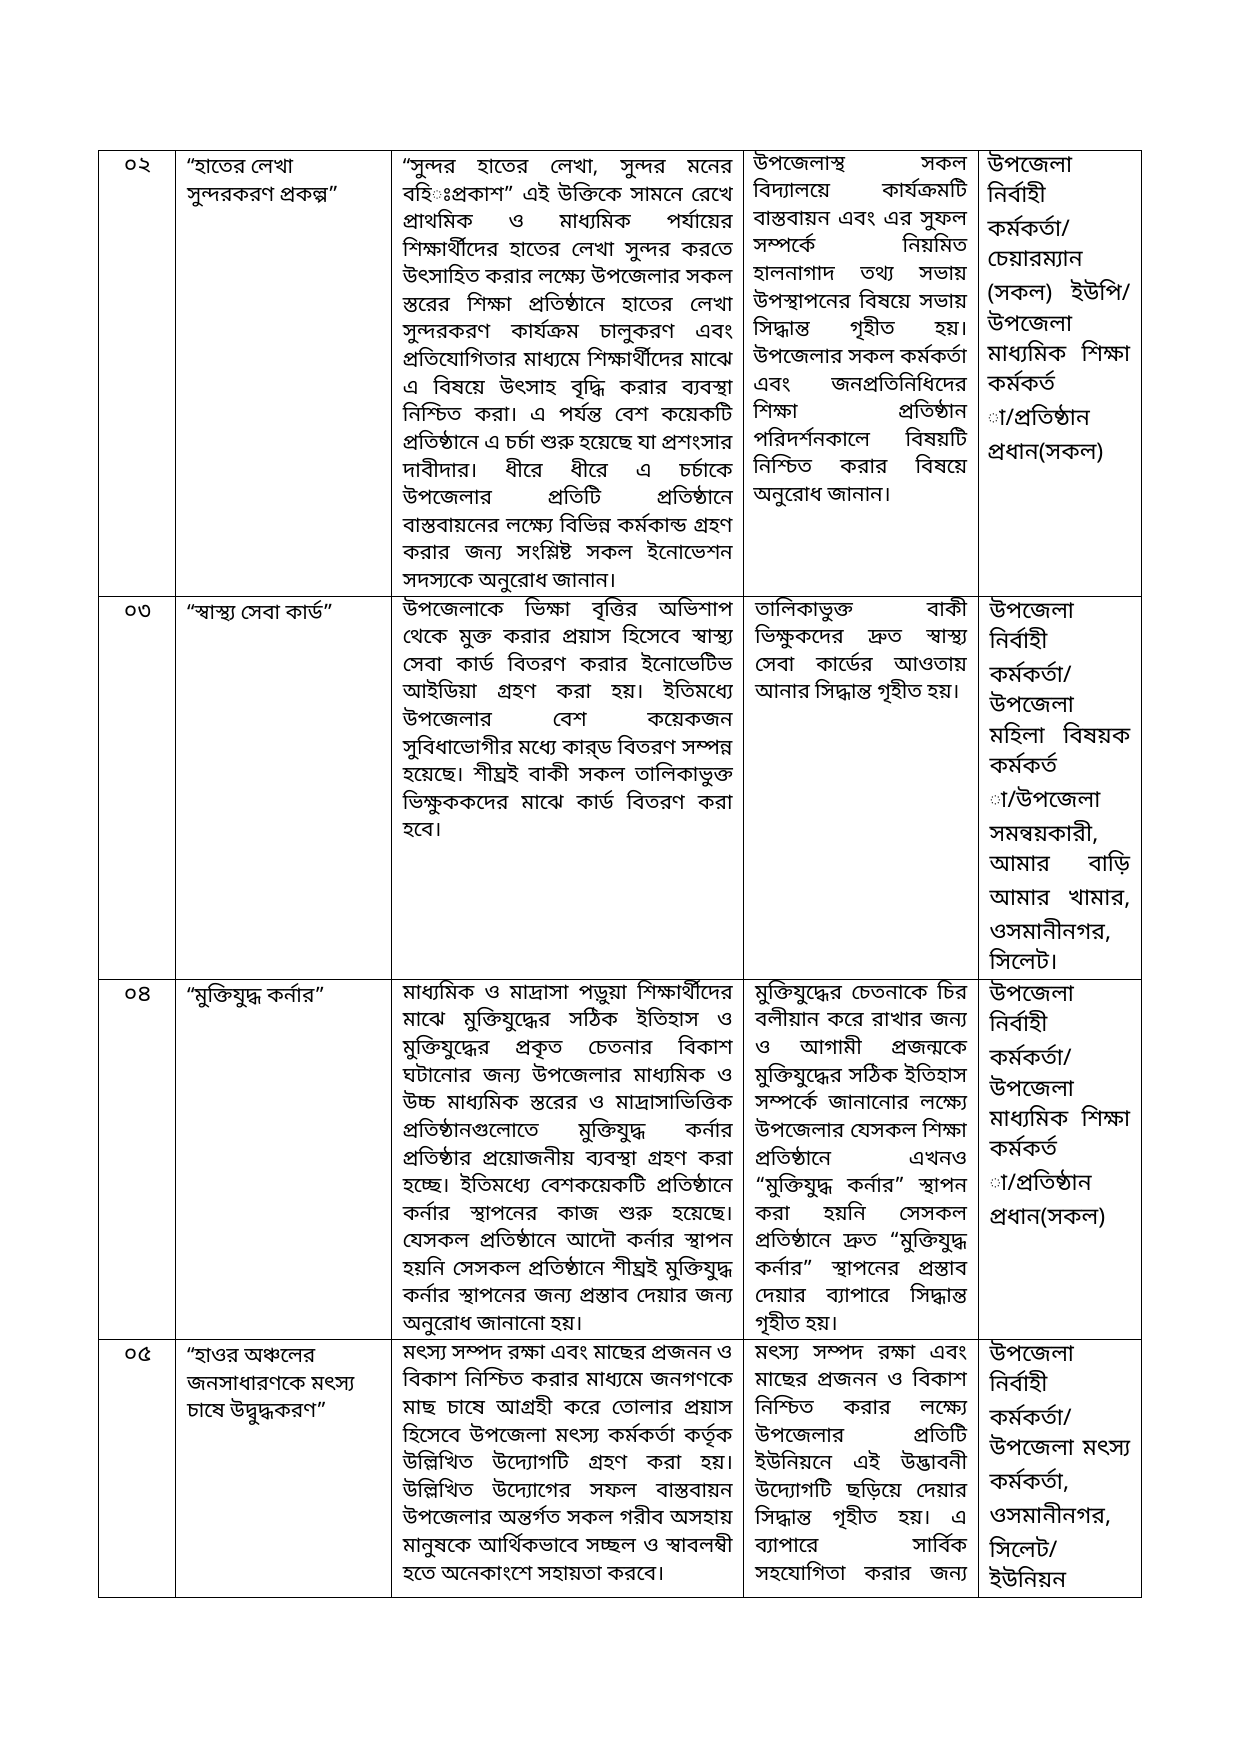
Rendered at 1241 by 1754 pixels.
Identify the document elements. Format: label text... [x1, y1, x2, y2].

table_cell উপজেলা নির্বাহী কর্মকর্তা/ উপজেলা মাধ্যমিক শিক্ষা কর্মকর্তা/প্রতিষ্ঠান প্রধান(সকল) [979, 980, 1141, 1339]
table_cell উপজেলাকে ভিক্ষা বৃত্তির অভিশাপ থেকে মুক্ত করার প্রয়াস হিসেবে স্বাস্থ্য সেবা কার্ড বিতরণ করার ইনোভেটিভ আইডিয়া গ্রহণ করা হয়। ইতিমধ্যে উপজেলার বেশ কয়েকজন সুবিধাভোগীর মধ্যে কার্ড বিতরণ সম্পন্ন হয়েছে। শীঘ্রই বাকী সকল তালিকাভুক্ত ভিক্ষুককদের মাঝে কার্ড বিতরণ করা হবে। [392, 597, 743, 979]
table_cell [744, 1340, 978, 1597]
table_cell ০৩ [99, 597, 175, 979]
table_cell ০৪ [99, 980, 175, 1339]
table_cell ০২ [99, 151, 175, 596]
table_cell তালিকাভুক্ত বাকী ভিক্ষুকদের দ্রুত স্বাস্থ্য সেবা কার্ডের আওতায় আনার সিদ্ধান্ত গৃহীত হয়। [744, 597, 978, 979]
table_cell “হাতের লেখা সুন্দরকরণ প্রকল্প” [176, 151, 391, 596]
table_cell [176, 1340, 391, 1597]
table_cell উপজেলা নির্বাহী কর্মকর্তা/ উপজেলা মহিলা বিষয়ক কর্মকর্তা/উপজেলা সমন্বয়কারী, আমার বাড়ি আমার খামার, ওসমানীনগর, সিলেট। [979, 597, 1141, 979]
table_cell “স্বাস্থ্য সেবা কার্ড” [176, 597, 391, 979]
table_cell “মুক্তিযুদ্ধ কর্নার” [176, 980, 391, 1339]
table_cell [392, 1340, 743, 1597]
table_cell মাধ্যমিক ও মাদ্রাসা পড়ুয়া শিক্ষার্থীদের মাঝে মুক্তিযুদ্ধের সঠিক ইতিহাস ও মুক্তিযুদ্ধের প্রকৃত চেতনার বিকাশ ঘটানোর জন্য উপজেলার মাধ্যমিক ও উচ্চ মাধ্যমিক স্তরের ও মাদ্রাসাভিত্তিক প্রতিষ্ঠানগুলোতে মুক্তিযুদ্ধ কর্নার প্রতিষ্ঠার প্রয়োজনীয় ব্যবস্থা গ্রহণ করা হচ্ছে। ইতিমধ্যে বেশকয়েকটি প্রতিষ্ঠানে কর্নার স্থাপনের কাজ শুরু হয়েছে। যেসকল প্রতিষ্ঠানে আদৌ কর্নার স্থাপন হয়নি সেসকল প্রতিষ্ঠানে শীঘ্রই মুক্তিযুদ্ধ কর্নার স্থাপনের জন্য প্রস্তাব দেয়ার জন্য অনুরোধ জানানো হয়। [392, 980, 743, 1339]
table_cell উপজেলা নির্বাহী কর্মকর্তা/ চেয়ারম্যান (সকল) ইউপি/ উপজেলা মাধ্যমিক শিক্ষা কর্মকর্তা/প্রতিষ্ঠান প্রধান(সকল) [979, 151, 1141, 596]
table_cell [979, 1340, 1141, 1597]
table_cell উপজেলাস্থ সকল বিদ্যালয়ে কার্যক্রমটি বাস্তবায়ন এবং এর সুফল সম্পর্কে নিয়মিত হালনাগাদ তথ্য সভায় উপস্থাপনের বিষয়ে সভায় সিদ্ধান্ত গৃহীত হয়। উপজেলার সকল কর্মকর্তা এবং জনপ্রতিনিধিদের শিক্ষা প্রতিষ্ঠান পরিদর্শনকালে বিষয়টি নিশ্চিত করার বিষয়ে অনুরোধ জানান। [744, 151, 978, 596]
table_cell ০৫ [99, 1340, 175, 1597]
table_cell “সুন্দর হাতের লেখা, সুন্দর মনের বহিঃপ্রকাশ” এই উক্তিকে সামনে রেখে প্রাথমিক ও মাধ্যমিক পর্যায়ের শিক্ষার্থীদের হাতের লেখা সুন্দর করতে উৎসাহিত করার লক্ষ্যে উপজেলার সকল স্তরের শিক্ষা প্রতিষ্ঠানে হাতের লেখা সুন্দরকরণ কার্যক্রম চালুকরণ এবং প্রতিযোগিতার মাধ্যমে শিক্ষার্থীদের মাঝে এ বিষয়ে উৎসাহ বৃদ্ধি করার ব্যবস্থা নিশ্চিত করা। এ পর্যন্ত বেশ কয়েকটি প্রতিষ্ঠানে এ চর্চা শুরু হয়েছে যা প্রশংসার দাবীদার। ধীরে ধীরে এ চর্চাকে উপজেলার প্রতিটি প্রতিষ্ঠানে বাস্তবায়নের লক্ষ্যে বিভিন্ন কর্মকান্ড গ্রহণ করার জন্য সংশ্লিষ্ট সকল ইনোভেশন সদস্যকে অনুরোধ জানান। [392, 151, 743, 596]
table_cell মুক্তিযুদ্ধের চেতনাকে চির বলীয়ান করে রাখার জন্য ও আগামী প্রজন্মকে মুক্তিযুদ্ধের সঠিক ইতিহাস সম্পর্কে জানানোর লক্ষ্যে উপজেলার যেসকল শিক্ষা প্রতিষ্ঠানে এখনও “মুক্তিযুদ্ধ কর্নার” স্থাপন করা হয়নি সেসকল প্রতিষ্ঠানে দ্রুত “মুক্তিযুদ্ধ কর্নার” স্থাপনের প্রস্তাব দেয়ার ব্যাপারে সিদ্ধান্ত গৃহীত হয়। [744, 980, 978, 1339]
